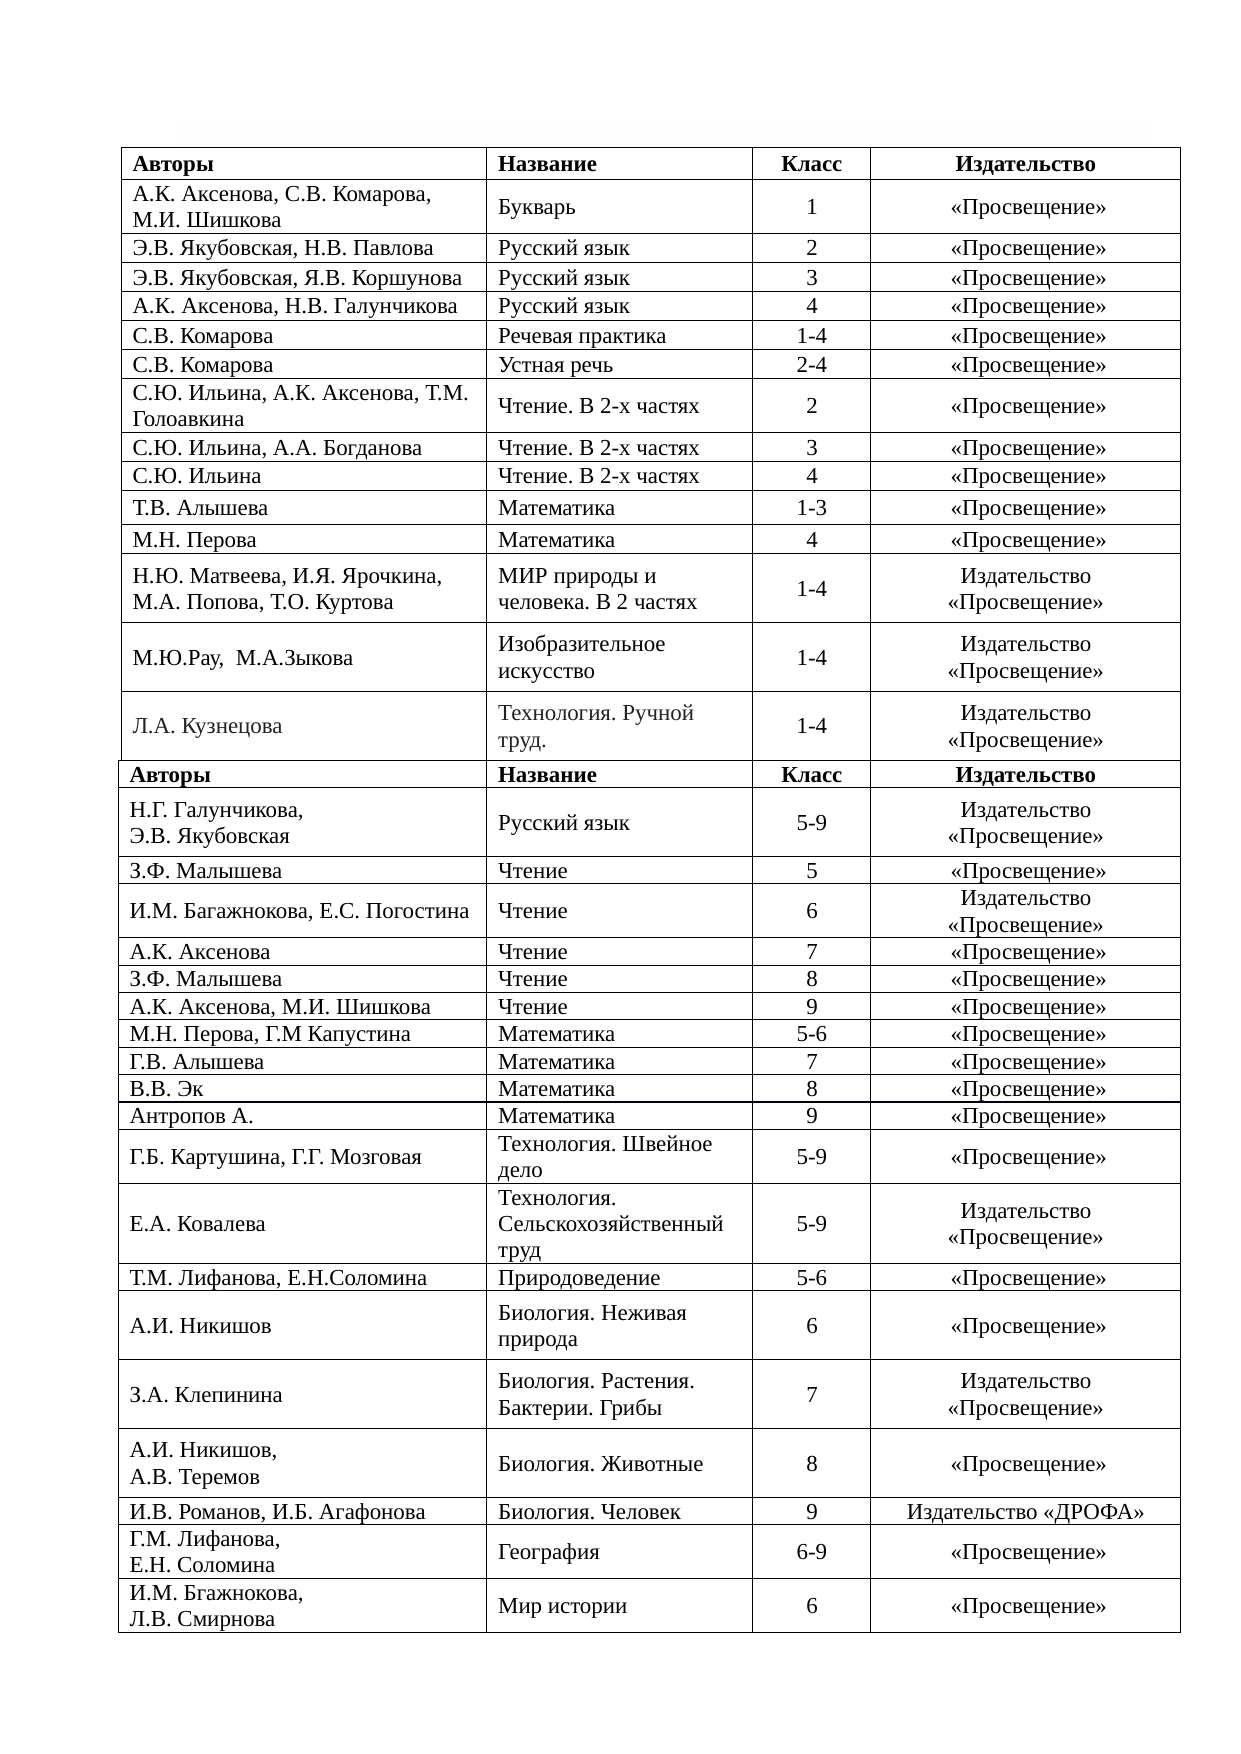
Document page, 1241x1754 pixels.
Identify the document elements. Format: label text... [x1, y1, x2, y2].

table_cell А.К. Аксенова [119, 938, 486, 964]
table_cell «Просвещение» [871, 966, 1180, 992]
table_cell Э.В. Якубовская, Н.В. Павлова [122, 234, 486, 262]
table_cell 5-9 [753, 1130, 870, 1183]
table_header Класс [753, 148, 870, 179]
table_cell 1-4 [753, 554, 870, 622]
table_cell 6 [753, 1579, 870, 1632]
table_cell 9 [753, 1103, 870, 1129]
table_cell «Просвещение» [871, 1579, 1180, 1632]
table_cell 1-4 [753, 692, 870, 760]
table_cell Т.М. Лифанова, Е.Н.Соломина [119, 1264, 486, 1290]
table_cell 2 [753, 379, 870, 432]
table_cell 1-4 [753, 623, 870, 691]
table_cell Технология. Сельскохозяйственный труд [487, 1184, 752, 1263]
table_cell 9 [753, 1498, 870, 1524]
table_cell Устная речь [487, 350, 752, 378]
table_cell «Просвещение» [871, 525, 1180, 553]
table_cell «Просвещение» [871, 1525, 1180, 1578]
table_cell Математика [487, 1048, 752, 1074]
table_header Авторы [122, 148, 486, 179]
table_cell Технология. Ручной труд. [487, 692, 752, 760]
table_cell Издательство «Просвещение» [871, 1184, 1180, 1263]
table_cell «Просвещение» [871, 993, 1180, 1019]
table_cell 7 [753, 1048, 870, 1074]
table_cell Е.А. Ковалева [119, 1184, 486, 1263]
table_cell Чтение [487, 938, 752, 964]
table_cell Название [487, 761, 752, 787]
table_cell Н.Г. Галунчикова, Э.В. Якубовская [119, 788, 486, 856]
table_cell Математика [487, 525, 752, 553]
table_cell С.Ю. Ильина, А.А. Богданова [122, 433, 486, 461]
table_cell Русский язык [487, 234, 752, 262]
table_cell Г.М. Лифанова, Е.Н. Соломина [119, 1525, 486, 1578]
table_cell «Просвещение» [871, 1264, 1180, 1290]
table_cell «Просвещение» [871, 491, 1180, 524]
table_cell Издательство «Просвещение» [871, 1360, 1180, 1428]
table_cell С.Ю. Ильина [122, 462, 486, 490]
table_cell «Просвещение» [871, 1429, 1180, 1497]
table_cell «Просвещение» [871, 180, 1180, 233]
table_cell Биология. Растения. Бактерии. Грибы [487, 1360, 752, 1428]
table_cell «Просвещение» [871, 1291, 1180, 1359]
table_cell Русский язык [487, 292, 752, 320]
table_cell 8 [753, 1075, 870, 1101]
table_cell «Просвещение» [871, 234, 1180, 262]
table_cell Математика [487, 1103, 752, 1129]
table_cell Издательство «ДРОФА» [871, 1498, 1180, 1524]
table_cell 1-4 [753, 321, 870, 349]
table_cell Русский язык [487, 263, 752, 291]
table_cell Издательство «Просвещение» [871, 623, 1180, 691]
table_cell География [487, 1525, 752, 1578]
table_cell Природоведение [487, 1264, 752, 1290]
table_cell Изобразительное искусство [487, 623, 752, 691]
table_cell 5-6 [753, 1264, 870, 1290]
table_cell Т.В. Алышева [122, 491, 486, 524]
table_cell Издательство «Просвещение» [871, 788, 1180, 856]
table_cell МИР природы и человека. В 2 частях [487, 554, 752, 622]
table_cell 8 [753, 1429, 870, 1497]
table_cell Технология. Швейное дело [487, 1130, 752, 1183]
table_cell Г.Б. Картушина, Г.Г. Мозговая [119, 1130, 486, 1183]
table_cell Математика [487, 1075, 752, 1101]
table_cell «Просвещение» [871, 1048, 1180, 1074]
table_cell «Просвещение» [871, 462, 1180, 490]
table_cell Чтение [487, 884, 752, 937]
table_cell М.Ю.Рау, М.А.Зыкова [122, 623, 486, 691]
table_cell Э.В. Якубовская, Я.В. Коршунова [122, 263, 486, 291]
table_cell И.В. Романов, И.Б. Агафонова [119, 1498, 486, 1524]
table_cell М.Н. Перова, Г.М Капустина [119, 1020, 486, 1047]
table_cell С.В. Комарова [122, 321, 486, 349]
table_cell 2 [753, 234, 870, 262]
table_cell Чтение [487, 857, 752, 883]
table_cell 6 [753, 884, 870, 937]
table_cell «Просвещение» [871, 433, 1180, 461]
table_cell А.И. Никишов [119, 1291, 486, 1359]
table_cell 7 [753, 1360, 870, 1428]
table_cell «Просвещение» [871, 379, 1180, 432]
table_cell 7 [753, 938, 870, 964]
table_cell 6-9 [753, 1525, 870, 1578]
table_cell Г.В. Алышева [119, 1048, 486, 1074]
table_header Название [487, 148, 752, 179]
table_cell И.М. Багажнокова, Е.С. Погостина [119, 884, 486, 937]
table_cell 4 [753, 462, 870, 490]
table_cell А.К. Аксенова, С.В. Комарова, М.И. Шишкова [122, 180, 486, 233]
table_cell 2-4 [753, 350, 870, 378]
table_cell «Просвещение» [871, 1130, 1180, 1183]
table_cell 1-3 [753, 491, 870, 524]
table_cell Русский язык [487, 788, 752, 856]
table_cell Букварь [487, 180, 752, 233]
table_cell Чтение. В 2-х частях [487, 379, 752, 432]
table_cell З.Ф. Малышева [119, 966, 486, 992]
table_cell Мир истории [487, 1579, 752, 1632]
table_cell С.В. Комарова [122, 350, 486, 378]
table_cell Чтение [487, 966, 752, 992]
table_cell Издательство [871, 761, 1180, 787]
table_cell 4 [753, 525, 870, 553]
table_cell 5-6 [753, 1020, 870, 1047]
table_cell Математика [487, 491, 752, 524]
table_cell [119, 1579, 486, 1632]
table_cell 6 [753, 1291, 870, 1359]
table_cell Класс [753, 761, 870, 787]
table_cell Авторы [119, 761, 486, 787]
table_cell 5 [753, 857, 870, 883]
table_cell «Просвещение» [871, 292, 1180, 320]
table_header Издательство [871, 148, 1180, 179]
table_cell «Просвещение» [871, 321, 1180, 349]
table_cell М.Н. Перова [122, 525, 486, 553]
table_cell 1 [753, 180, 870, 233]
table_cell Чтение. В 2-х частях [487, 433, 752, 461]
table_cell С.Ю. Ильина, А.К. Аксенова, Т.М. Голоавкина [122, 379, 486, 432]
table_cell «Просвещение» [871, 857, 1180, 883]
table_cell «Просвещение» [871, 1103, 1180, 1129]
table_cell 5-9 [753, 1184, 870, 1263]
table_cell З.Ф. Малышева [119, 857, 486, 883]
table_cell А.И. Никишов, А.В. Теремов [119, 1429, 486, 1497]
table_cell Антропов А. [119, 1103, 486, 1129]
table_cell «Просвещение» [871, 350, 1180, 378]
table_cell Издательство «Просвещение» [871, 554, 1180, 622]
table_cell Н.Ю. Матвеева, И.Я. Ярочкина, М.А. Попова, Т.О. Куртова [122, 554, 486, 622]
table_cell Биология. Животные [487, 1429, 752, 1497]
table_cell Биология. Человек [487, 1498, 752, 1524]
table_cell Биология. Неживая природа [487, 1291, 752, 1359]
table_cell Издательство «Просвещение» [871, 884, 1180, 937]
table_cell Чтение. В 2-х частях [487, 462, 752, 490]
table_cell «Просвещение» [871, 938, 1180, 964]
table_cell Чтение [487, 993, 752, 1019]
table_cell Математика [487, 1020, 752, 1047]
table_cell 3 [753, 263, 870, 291]
table_cell «Просвещение» [871, 1020, 1180, 1047]
table_cell А.К. Аксенова, Н.В. Галунчикова [122, 292, 486, 320]
table_cell 9 [753, 993, 870, 1019]
table_cell «Просвещение» [871, 1075, 1180, 1101]
table_cell Издательство «Просвещение» [871, 692, 1180, 760]
table_cell 8 [753, 966, 870, 992]
table_cell Л.А. Кузнецова [122, 692, 486, 760]
table_cell В.В. Эк [119, 1075, 486, 1101]
table_cell 5-9 [753, 788, 870, 856]
table_cell 4 [753, 292, 870, 320]
table_cell 3 [753, 433, 870, 461]
table_cell А.К. Аксенова, М.И. Шишкова [119, 993, 486, 1019]
table_cell Речевая практика [487, 321, 752, 349]
table_cell З.А. Клепинина [119, 1360, 486, 1428]
table_cell «Просвещение» [871, 263, 1180, 291]
